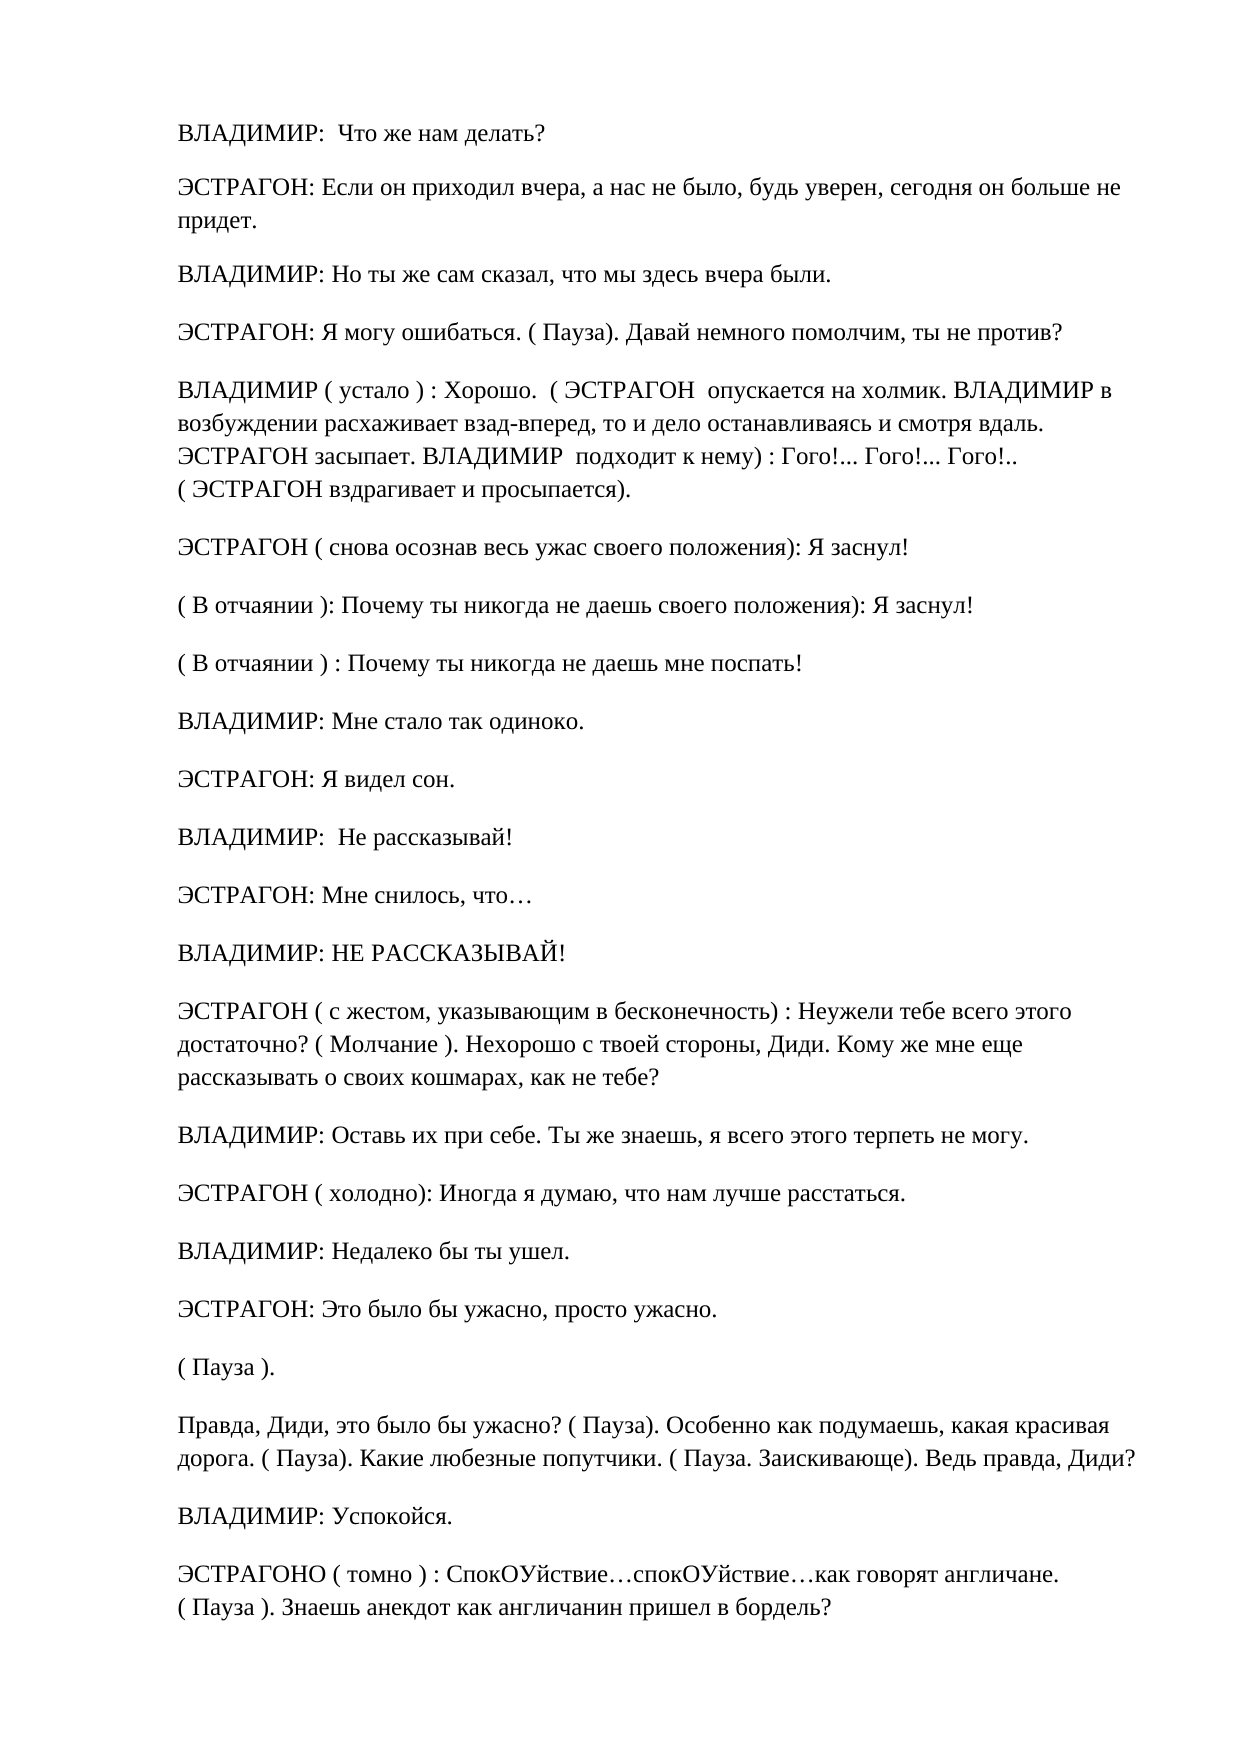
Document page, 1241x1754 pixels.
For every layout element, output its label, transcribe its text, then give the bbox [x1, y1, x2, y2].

text ВЛАДИМИР ( устало ) : Хорошо. ( ЭСТРАГОН опускается на холмик. ВЛАДИМИР в возбуждении расхаживает взад-вперед, то и дело останавливаясь и смотря вдаль. ЭСТРАГОН засыпает. ВЛАДИМИР подходит к нему) : Гого!... Гого!... Гого!..( ЭСТРАГОН вздрагивает и просыпается). [177, 375, 1152, 503]
text ВЛАДИМИР: Недалеко бы ты ушел. [177, 1236, 1152, 1265]
text ( В отчаянии ) : Почему ты никогда не даешь мне поспать! [177, 648, 1152, 677]
text ЭСТРАГОН: Если он приходил вчера, а нас не было, будь уверен, сегодня он больше не придет. [177, 172, 1152, 234]
text ЭСТРАГОН: Я видел сон. [177, 764, 1152, 793]
text ЭСТРАГОН ( с жестом, указывающим в бесконечность) : Неужели тебе всего этого достаточно? ( Молчание ). Нехорошо с твоей стороны, Диди. Кому же мне еще рассказывать о своих кошмарах, как не тебе? [177, 996, 1152, 1091]
text ВЛАДИМИР: Оставь их при себе. Ты же знаешь, я всего этого терпеть не могу. [177, 1120, 1152, 1149]
text ЭСТРАГОН ( холодно): Иногда я думаю, что нам лучше расстаться. [177, 1178, 1152, 1207]
text ЭСТРАГОН: Я могу ошибаться. ( Пауза). Давай немного помолчим, ты не против? [177, 317, 1152, 346]
text ( Пауза ). [177, 1352, 1152, 1381]
text ЭСТРАГОН: Это было бы ужасно, просто ужасно. [177, 1294, 1152, 1323]
text ВЛАДИМИР: Не рассказывай! [177, 822, 1152, 851]
text ВЛАДИМИР: Мне стало так одиноко. [177, 706, 1152, 735]
text ВЛАДИМИР: Что же нам делать? [177, 118, 1152, 147]
text ВЛАДИМИР: Успокойся. [177, 1501, 1152, 1530]
text ВЛАДИМИР: НЕ РАССКАЗЫВАЙ! [177, 938, 1152, 967]
text ЭСТРАГОН ( снова осознав весь ужас своего положения): Я заснул! [177, 532, 1152, 561]
text Правда, Диди, это было бы ужасно? ( Пауза). Особенно как подумаешь, какая красивая дорога. ( Пауза). Какие любезные попутчики. ( Пауза. Заискивающе). Ведь правда, Диди? [177, 1410, 1152, 1472]
text ЭСТРАГОН: Мне снилось, что… [177, 880, 1152, 909]
text ВЛАДИМИР: Но ты же сам сказал, что мы здесь вчера были. [177, 259, 1152, 288]
text ЭСТРАГОНО ( томно ) : СпокОУйствие…спокОУйствие…как говорят англичане. ( Пауза ). Знаешь анекдот как англичанин пришел в бордель? [177, 1559, 1152, 1621]
text ( В отчаянии ): Почему ты никогда не даешь своего положения): Я заснул! [177, 590, 1152, 619]
